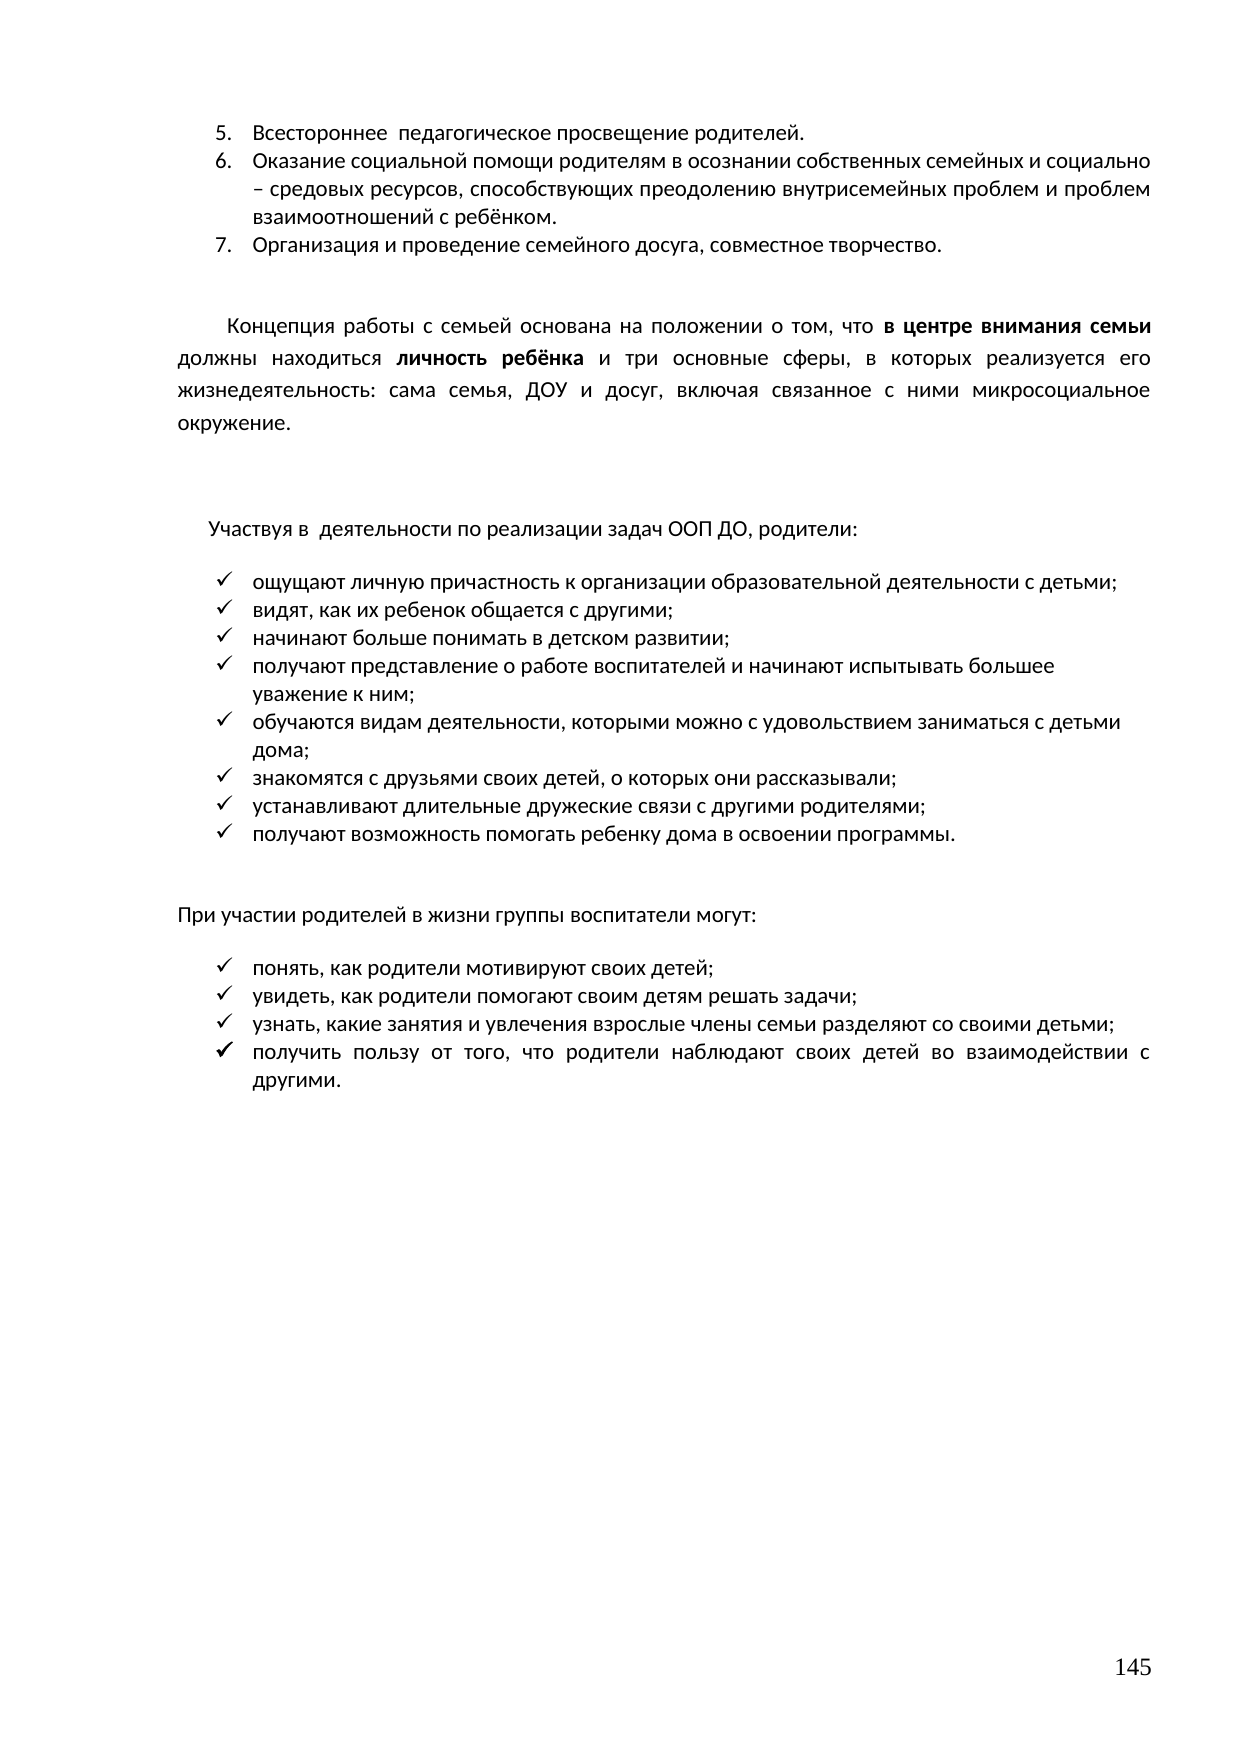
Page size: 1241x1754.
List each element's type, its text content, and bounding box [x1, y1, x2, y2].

list знакомятся с друзьями своих детей, о которых они рассказывали; [215, 763, 1152, 791]
list увидеть, как родители помогают своим детям решать задачи; [215, 981, 1152, 1009]
list понять, как родители мотивируют своих детей; [215, 953, 1152, 981]
text Участвуя в деятельности по реализации задач ООП ДО, родители: [177, 514, 1152, 542]
list обучаются видам деятельности, которыми можно с удовольствием заниматься с детьми дома; [215, 707, 1152, 763]
list устанавливают длительные дружеские связи с другими родителями; [215, 791, 1152, 819]
text Концепция работы с семьей основана на положении о том, что в центре внимания семьи должны находиться личность ребёнка и три основные сферы, в которых реализуется его жизнедеятельность: сама семья, ДОУ и досуг, включая связанное с ними микросоциальное окружение. [177, 311, 1152, 436]
list Всестороннее педагогическое просвещение родителей. [215, 118, 1152, 146]
text При участии родителей в жизни группы воспитатели могут: [177, 900, 1152, 928]
list получить пользу от того, что родители наблюдают своих детей во взаимодействии с другими. [215, 1037, 1152, 1093]
list начинают больше понимать в детском развитии; [215, 623, 1152, 651]
list Организация и проведение семейного досуга, совместное творчество. [215, 230, 1152, 258]
list получают возможность помогать ребенку дома в освоении программы. [215, 819, 1152, 847]
list ощущают личную причастность к организации образовательной деятельности с детьми; [215, 567, 1152, 595]
list видят, как их ребенок общается с другими; [215, 595, 1152, 623]
list Оказание социальной помощи родителям в осознании собственных семейных и социально – средовых ресурсов, способствующих преодолению внутрисемейных проблем и проблем взаимоотношений с ребёнком. [215, 146, 1152, 230]
list получают представление о работе воспитателей и начинают испытывать большее уважение к ним; [215, 651, 1152, 707]
list узнать, какие занятия и увлечения взрослые члены семьи разделяют со своими детьми; [215, 1009, 1152, 1037]
